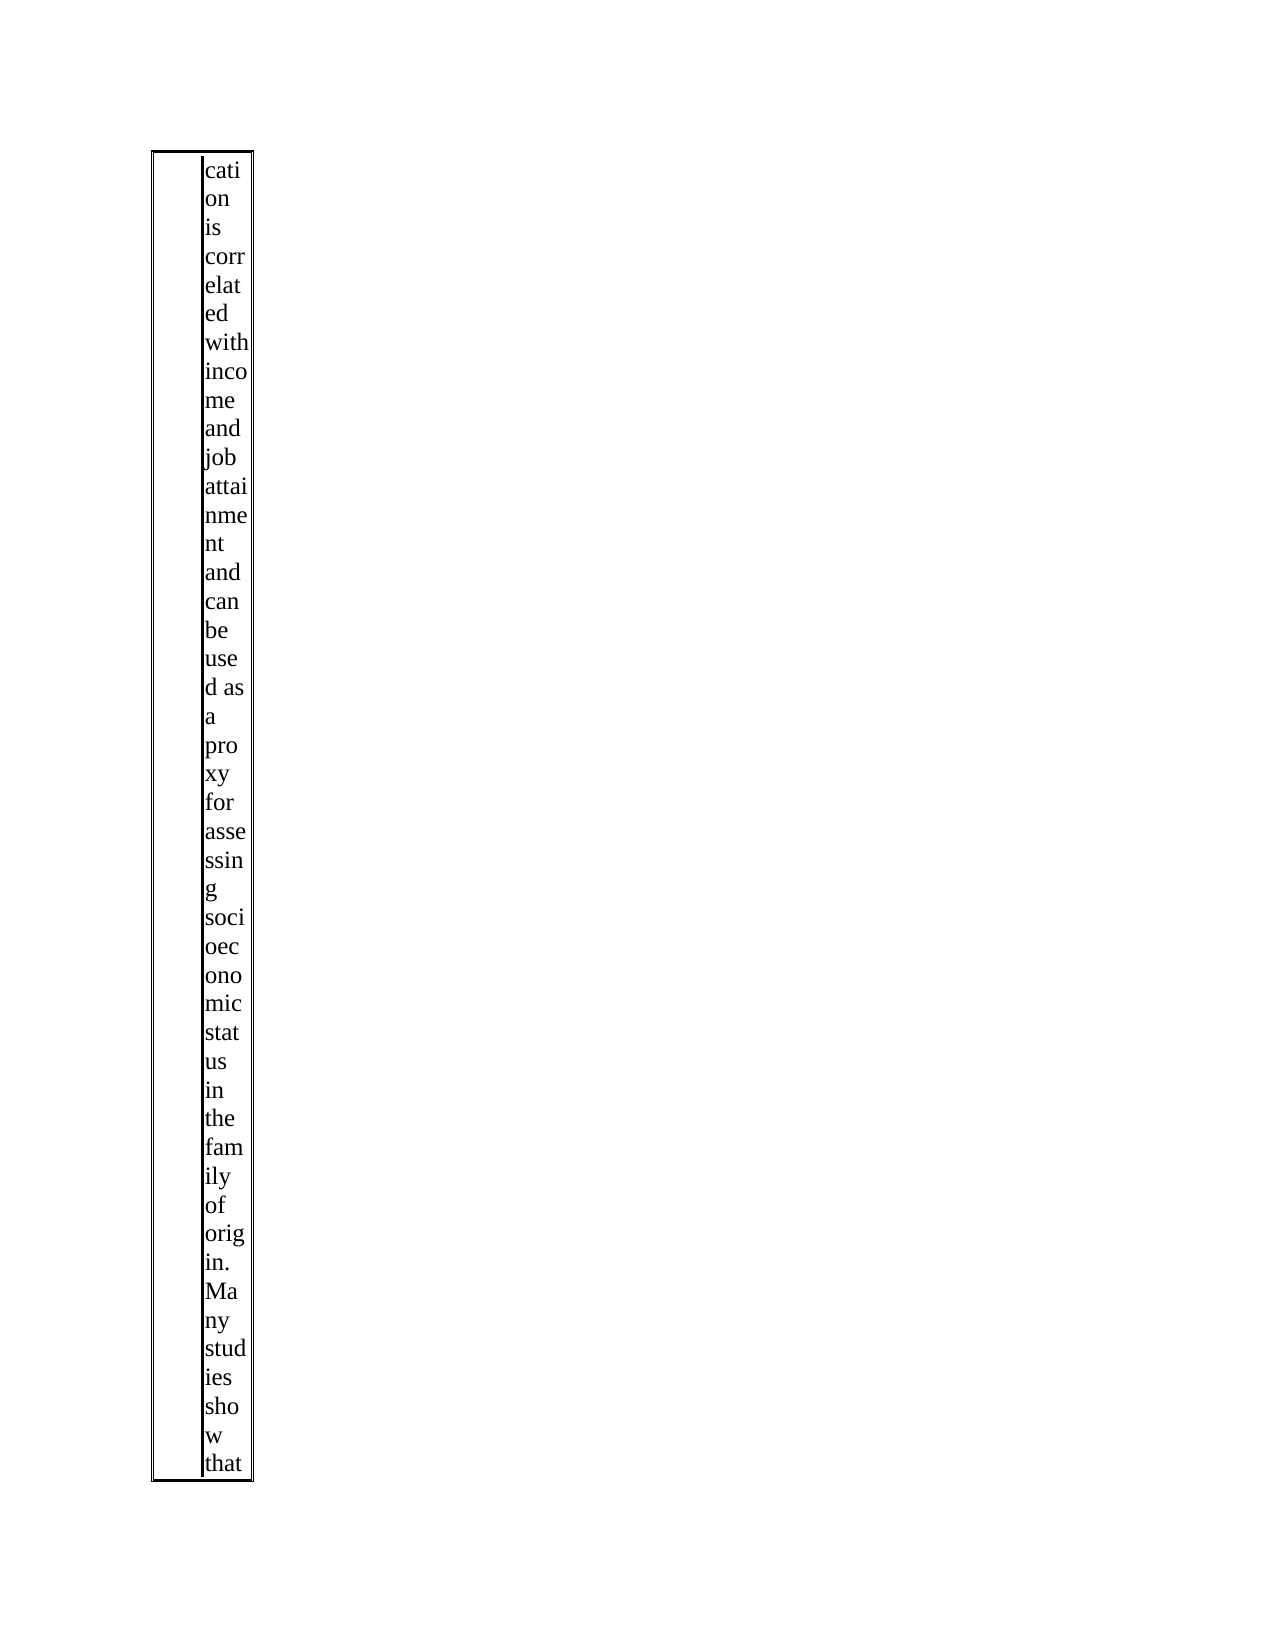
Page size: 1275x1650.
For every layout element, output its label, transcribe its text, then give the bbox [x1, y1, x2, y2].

table_cell Purpose: [154, 153, 202, 1479]
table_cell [202, 153, 251, 1479]
